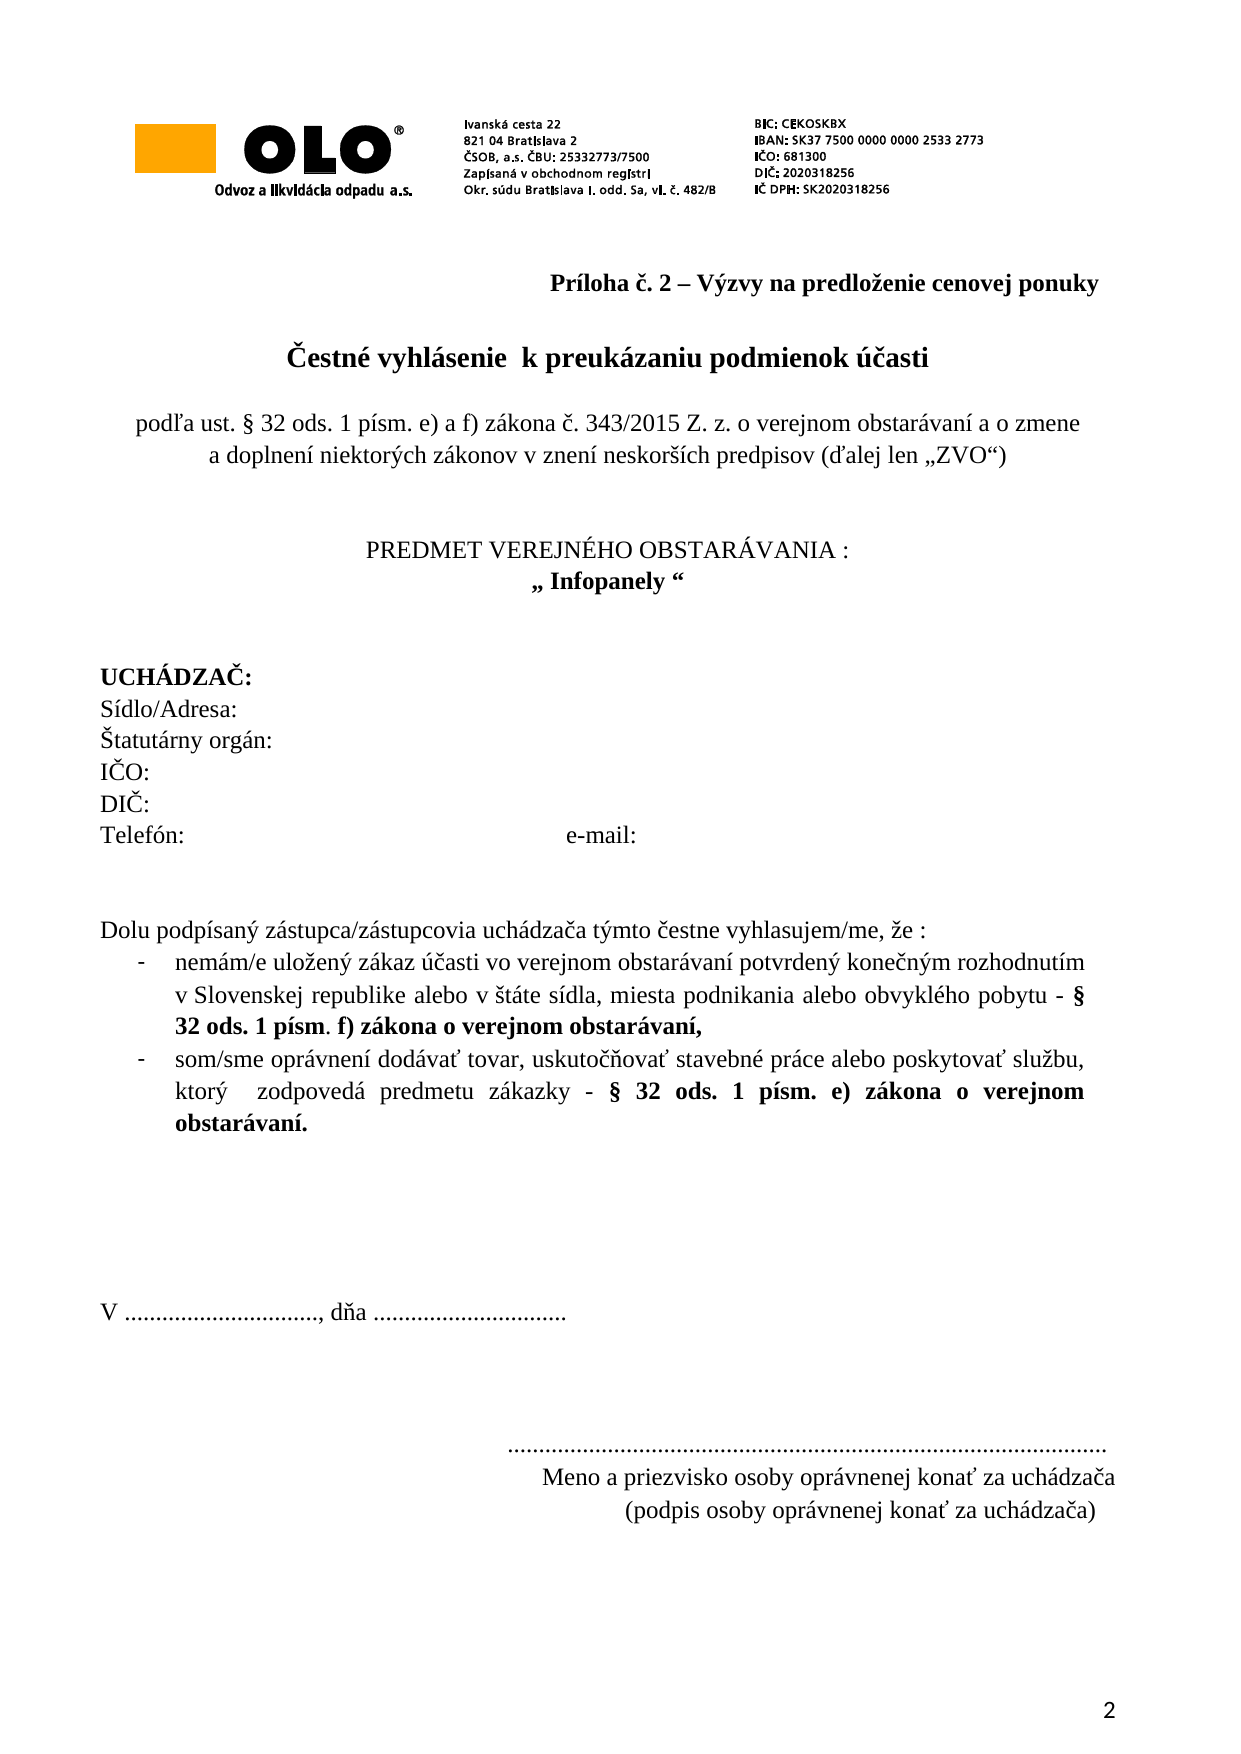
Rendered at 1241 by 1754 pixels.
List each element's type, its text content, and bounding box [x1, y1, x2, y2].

text V ..............................., dňa ............................... [100, 1297, 1115, 1326]
text IČO: [100, 757, 1115, 786]
list som/sme oprávnení dodávať tovar, uskutočňovať stavebné práce alebo poskytovať službu, ktorý zodpovedá predmetu zákazky - § 32 ods. 1 písm. e) zákona o verejnom obstarávaní. [137, 1043, 1085, 1137]
text Telefón: e-mail: [100, 820, 1115, 849]
text podľa ust. § 32 ods. 1 písm. e) a f) zákona č. 343/2015 Z. z. o verejnom obstarávaní a o zmene a doplnení niektorých zákonov v znení neskorších predpisov (ďalej len „ZVO“) [100, 408, 1115, 469]
text Príloha č. 2 – Výzvy na predloženie cenovej ponuky [550, 268, 1115, 297]
text Čestné vyhlásenie k preukázaniu podmienok účasti [100, 340, 1115, 373]
text Dolu podpísaný zástupca/zástupcovia uchádzača týmto čestne vyhlasujem/me, že : [100, 915, 1115, 944]
text (podpis osoby oprávnenej konať za uchádzača) [550, 1495, 1115, 1524]
text UCHÁDZAČ: [100, 662, 1115, 691]
text DIČ: [100, 789, 1115, 817]
text predmet verejného obstarávania : [100, 535, 1115, 563]
text Štatutárny orgán: [100, 726, 1115, 754]
list „ Infopanely “ [100, 566, 1115, 595]
list nemám/e uložený zákaz účasti vo verejnom obstarávaní potvrdený konečným rozhodnutím v Slovenskej republike alebo v štáte sídla, miesta podnikania alebo obvyklého pobytu - § 32 ods. 1 písm. f) zákona o verejnom obstarávaní, [137, 946, 1085, 1040]
text ................................................................................................ [325, 1429, 1115, 1458]
text Meno a priezvisko osoby oprávnenej konať za uchádzača [100, 1462, 1115, 1491]
text Sídlo/Adresa: [100, 694, 1115, 723]
